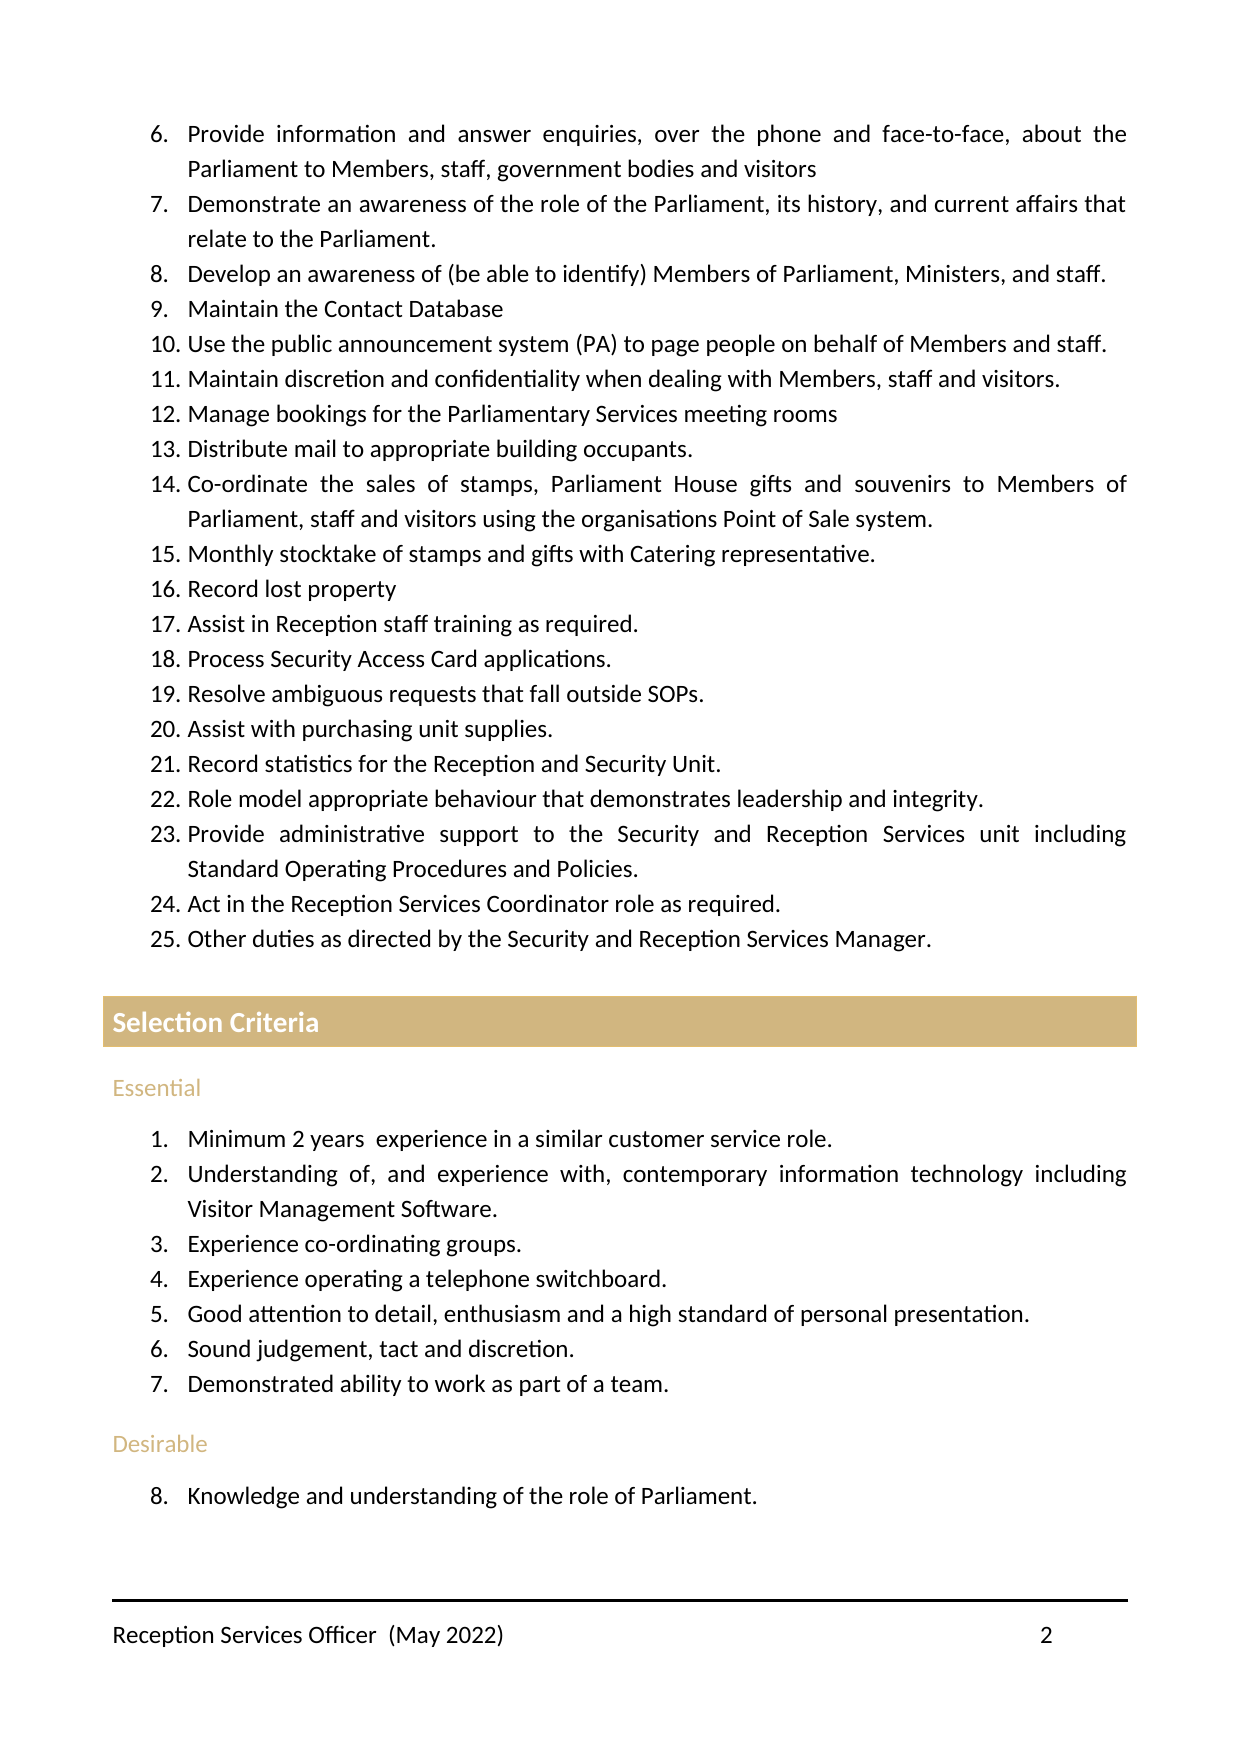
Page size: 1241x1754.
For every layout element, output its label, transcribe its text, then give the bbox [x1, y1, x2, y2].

list Develop an awareness of (be able to identify) Members of Parliament, Ministers, and staff. [150, 258, 1128, 289]
list Understanding of, and experience with, contemporary information technology including Visitor Management Software. [150, 1158, 1128, 1224]
list Act in the Reception Services Coordinator role as required. [150, 888, 1128, 919]
list Minimum 2 years experience in a similar customer service role. [150, 1123, 1128, 1154]
subtitle Essential [112, 1072, 1128, 1102]
list Distribute mail to appropriate building occupants. [150, 433, 1128, 464]
list Sound judgement, tact and discretion. [150, 1333, 1128, 1364]
list Experience co-ordinating groups. [150, 1228, 1128, 1259]
list Demonstrate an awareness of the role of the Parliament, its history, and current affairs that relate to the Parliament. [150, 188, 1128, 254]
list Record statistics for the Reception and Security Unit. [150, 748, 1128, 779]
list Co-ordinate the sales of stamps, Parliament House gifts and souvenirs to Members of Parliament, staff and visitors using the organisations Point of Sale system. [150, 468, 1128, 534]
subtitle Desirable [112, 1428, 1128, 1459]
list Provide administrative support to the Security and Reception Services unit including Standard Operating Procedures and Policies. [150, 818, 1128, 884]
list Maintain the Contact Database [150, 293, 1128, 324]
list Provide information and answer enquiries, over the phone and face-to-face, about the Parliament to Members, staff, government bodies and visitors [150, 118, 1128, 184]
list Demonstrated ability to work as part of a team. [150, 1368, 1128, 1399]
list Monthly stocktake of stamps and gifts with Catering representative. [150, 538, 1128, 569]
list Other duties as directed by the Security and Reception Services Manager. [150, 923, 1128, 954]
list Assist with purchasing unit supplies. [150, 713, 1128, 744]
list Resolve ambiguous requests that fall outside SOPs. [150, 678, 1128, 709]
list Process Security Access Card applications. [150, 643, 1128, 674]
list Assist in Reception staff training as required. [150, 608, 1128, 639]
list Record lost property [150, 573, 1128, 604]
list Good attention to detail, enthusiasm and a high standard of personal presentation. [150, 1298, 1128, 1329]
list Use the public announcement system (PA) to page people on behalf of Members and staff. [150, 328, 1128, 359]
list Manage bookings for the Parliamentary Services meeting rooms [150, 398, 1128, 429]
list Knowledge and understanding of the role of Parliament. [150, 1480, 1128, 1511]
list Experience operating a telephone switchboard. [150, 1263, 1128, 1294]
list Maintain discretion and confidentiality when dealing with Members, staff and visitors. [150, 363, 1128, 394]
subtitle Selection Criteria [104, 997, 1136, 1046]
list Role model appropriate behaviour that demonstrates leadership and integrity. [150, 783, 1128, 814]
